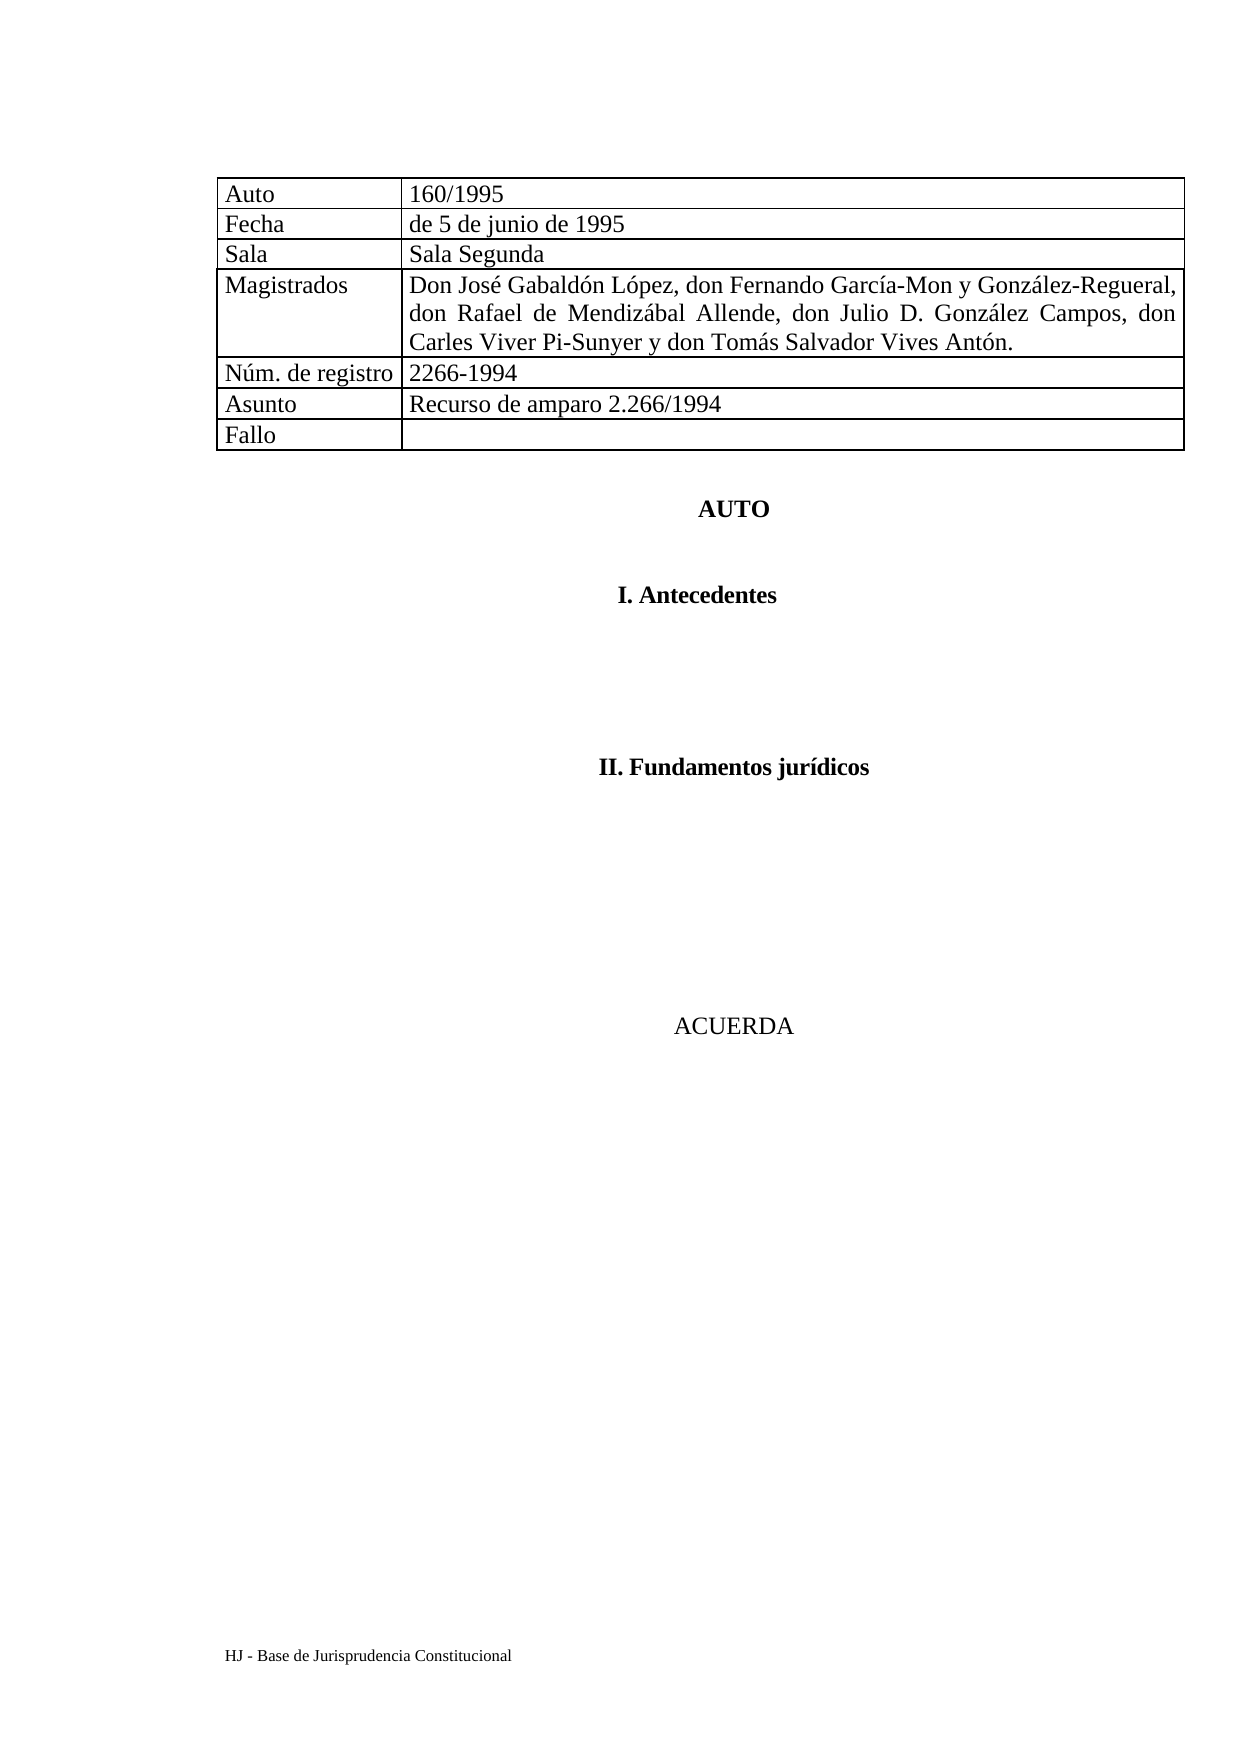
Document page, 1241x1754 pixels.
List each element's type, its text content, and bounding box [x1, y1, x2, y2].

text ACUERDA [224, 1011, 1169, 1040]
table_cell Fallo [218, 420, 401, 448]
subtitle II. Fundamentos jurídicos [224, 752, 1169, 781]
table_cell 2266-1994 [403, 358, 1183, 387]
table_cell Fecha [218, 209, 401, 238]
table_cell [403, 420, 1183, 448]
text AUTO [224, 494, 1169, 522]
text I. Antecedentes [224, 580, 1169, 609]
table_cell Recurso de amparo 2.266/1994 [403, 389, 1183, 418]
table_cell Magistrados [218, 270, 401, 356]
table_cell Asunto [218, 389, 401, 418]
table_cell de 5 de junio de 1995 [402, 209, 1184, 238]
table_header Auto [218, 179, 401, 207]
table_header 160/1995 [402, 179, 1184, 207]
table_cell Sala [218, 240, 401, 268]
table_cell Núm. de registro [218, 358, 401, 387]
table_cell Don José Gabaldón López, don Fernando García-Mon y González-Regueral, don Rafael de Mendizábal Allende, don Julio D. González Campos, don Carles Viver Pi-Sunyer y don Tomás Salvador Vives Antón. [403, 270, 1183, 356]
table_cell Sala Segunda [402, 240, 1184, 268]
